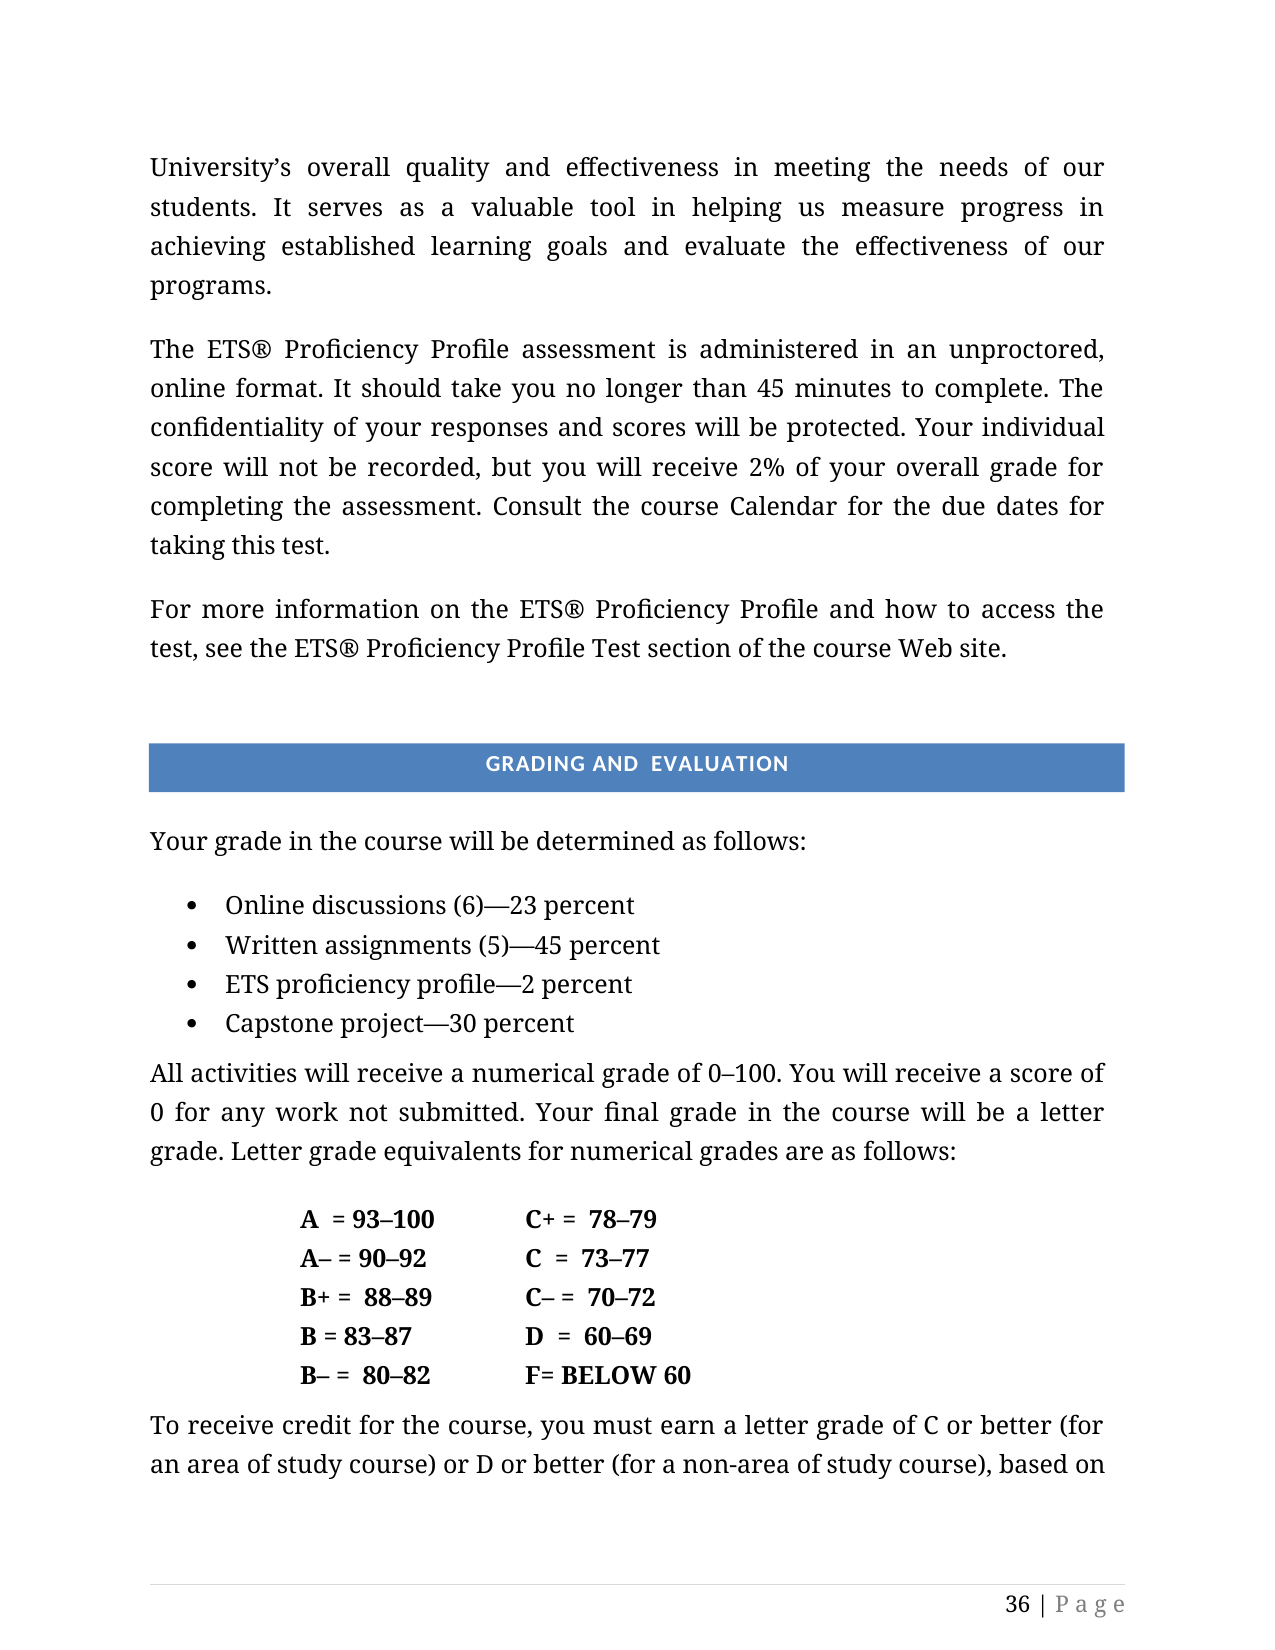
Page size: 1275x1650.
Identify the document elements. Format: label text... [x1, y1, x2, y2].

text For more information on the ETS® Proficiency Profile and how to access the test, see the ETS® Proficiency Profile Test section of the course Web site. [150, 592, 1105, 665]
list ETS proficiency profile—2 percent [187, 967, 1125, 1001]
text B+ = 88–89 C– = 70–72 [150, 1280, 1125, 1314]
text A– = 90–92 C = 73–77 [150, 1241, 1125, 1274]
text All activities will receive a numerical grade of 0–100. You will receive a score of 0 for any work not submitted. Your final grade in the course will be a letter grade. Letter grade equivalents for numerical grades are as follows: [150, 1055, 1106, 1168]
text B = 83–87 D = 60–69 [150, 1319, 1125, 1353]
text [150, 1408, 1106, 1481]
list Written assignments (5)—45 percent [187, 927, 1125, 961]
subtitle A = 93–100 C+ = 78–79 [150, 1201, 1125, 1235]
list Online discussions (6)—23 percent [187, 888, 1125, 922]
text B– = 80–82 F= BELOW 60 [150, 1358, 1125, 1392]
text The ETS® Proficiency Profile assessment is administered in an unproctored, online format. It should take you no longer than 45 minutes to complete. The confidentiality of your responses and scores will be protected. Your individual score will not be recorded, but you will receive 2% of your overall grade for completing the assessment. Consult the course Calendar for the due dates for taking this test. [150, 332, 1105, 562]
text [150, 150, 1106, 302]
list Capstone project—30 percent [187, 1006, 1125, 1040]
text Your grade in the course will be determined as follows: [150, 793, 1125, 858]
